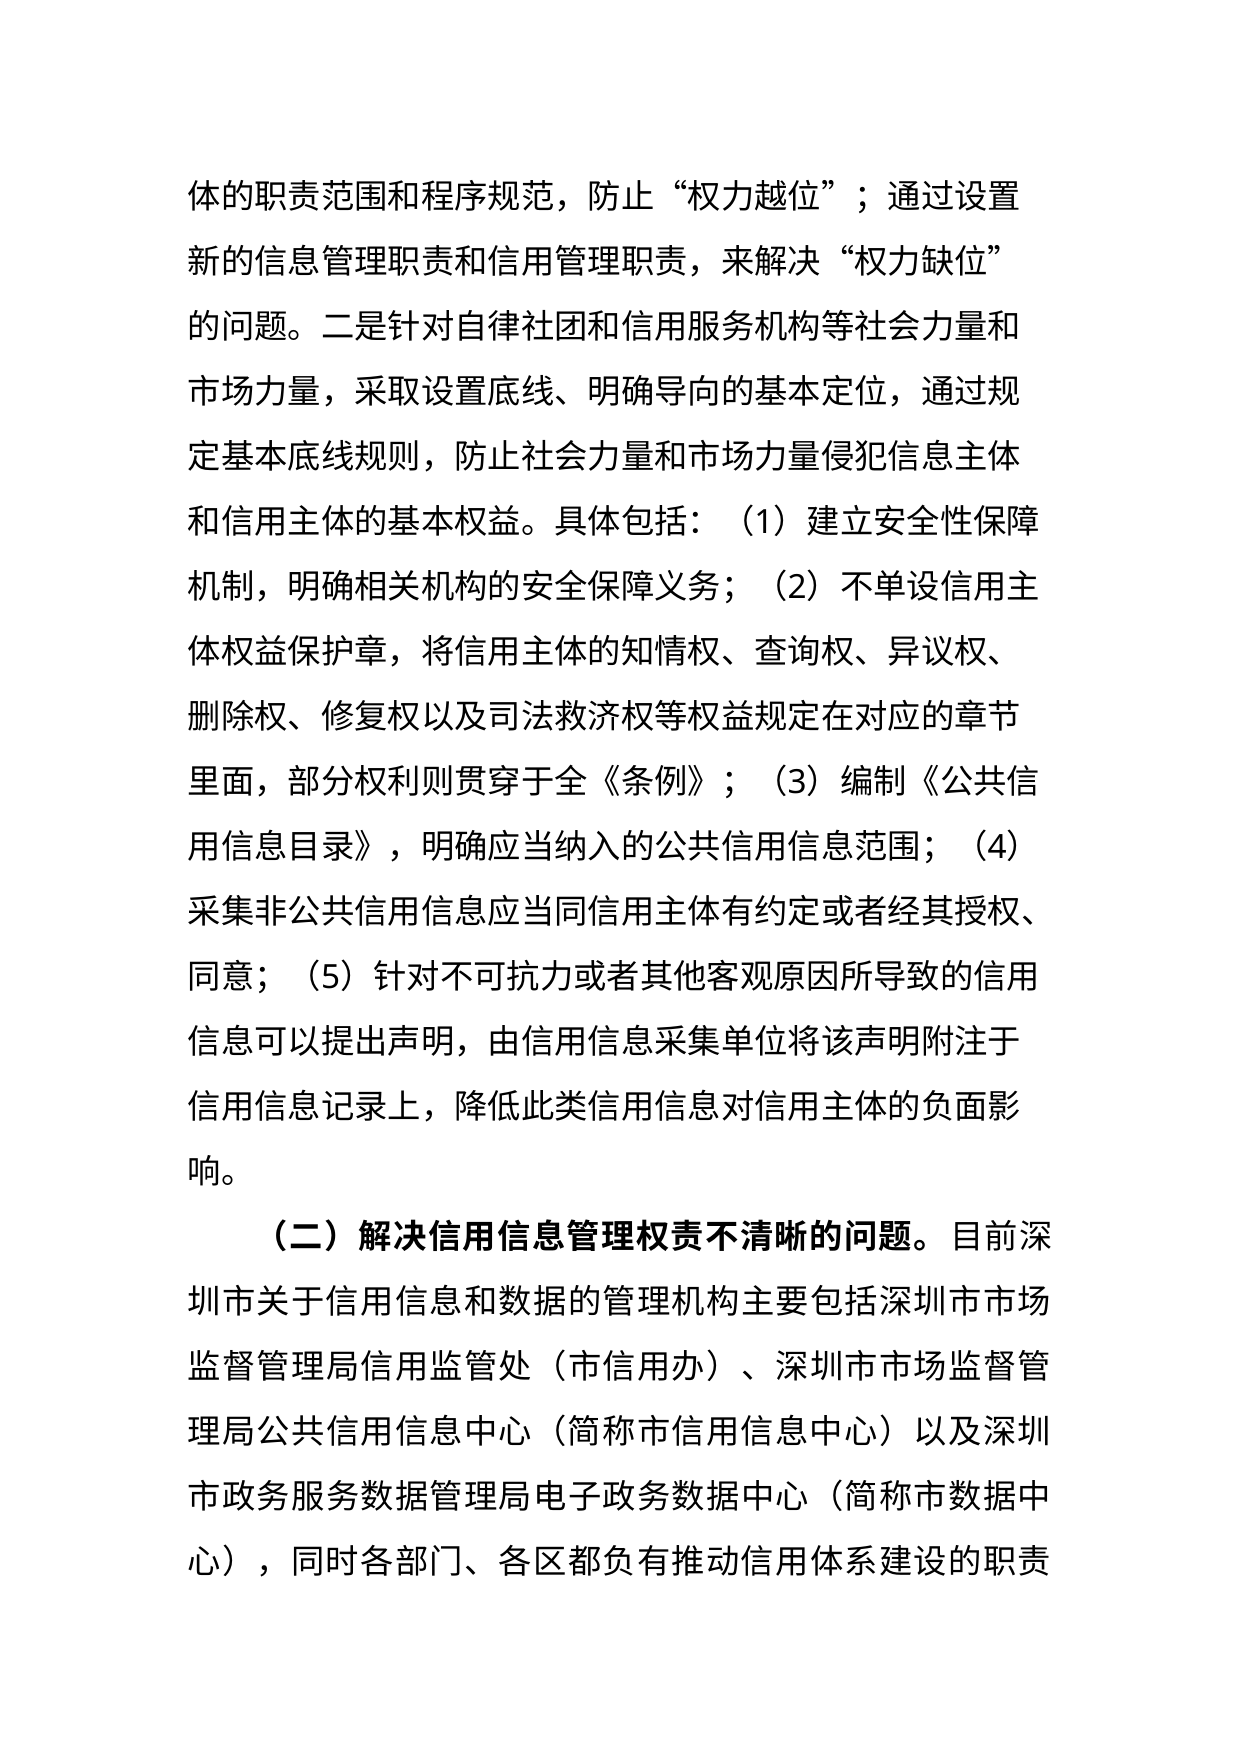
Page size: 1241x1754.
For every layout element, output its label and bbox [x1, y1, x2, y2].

text [187, 1202, 1053, 1592]
text [187, 162, 1053, 1202]
